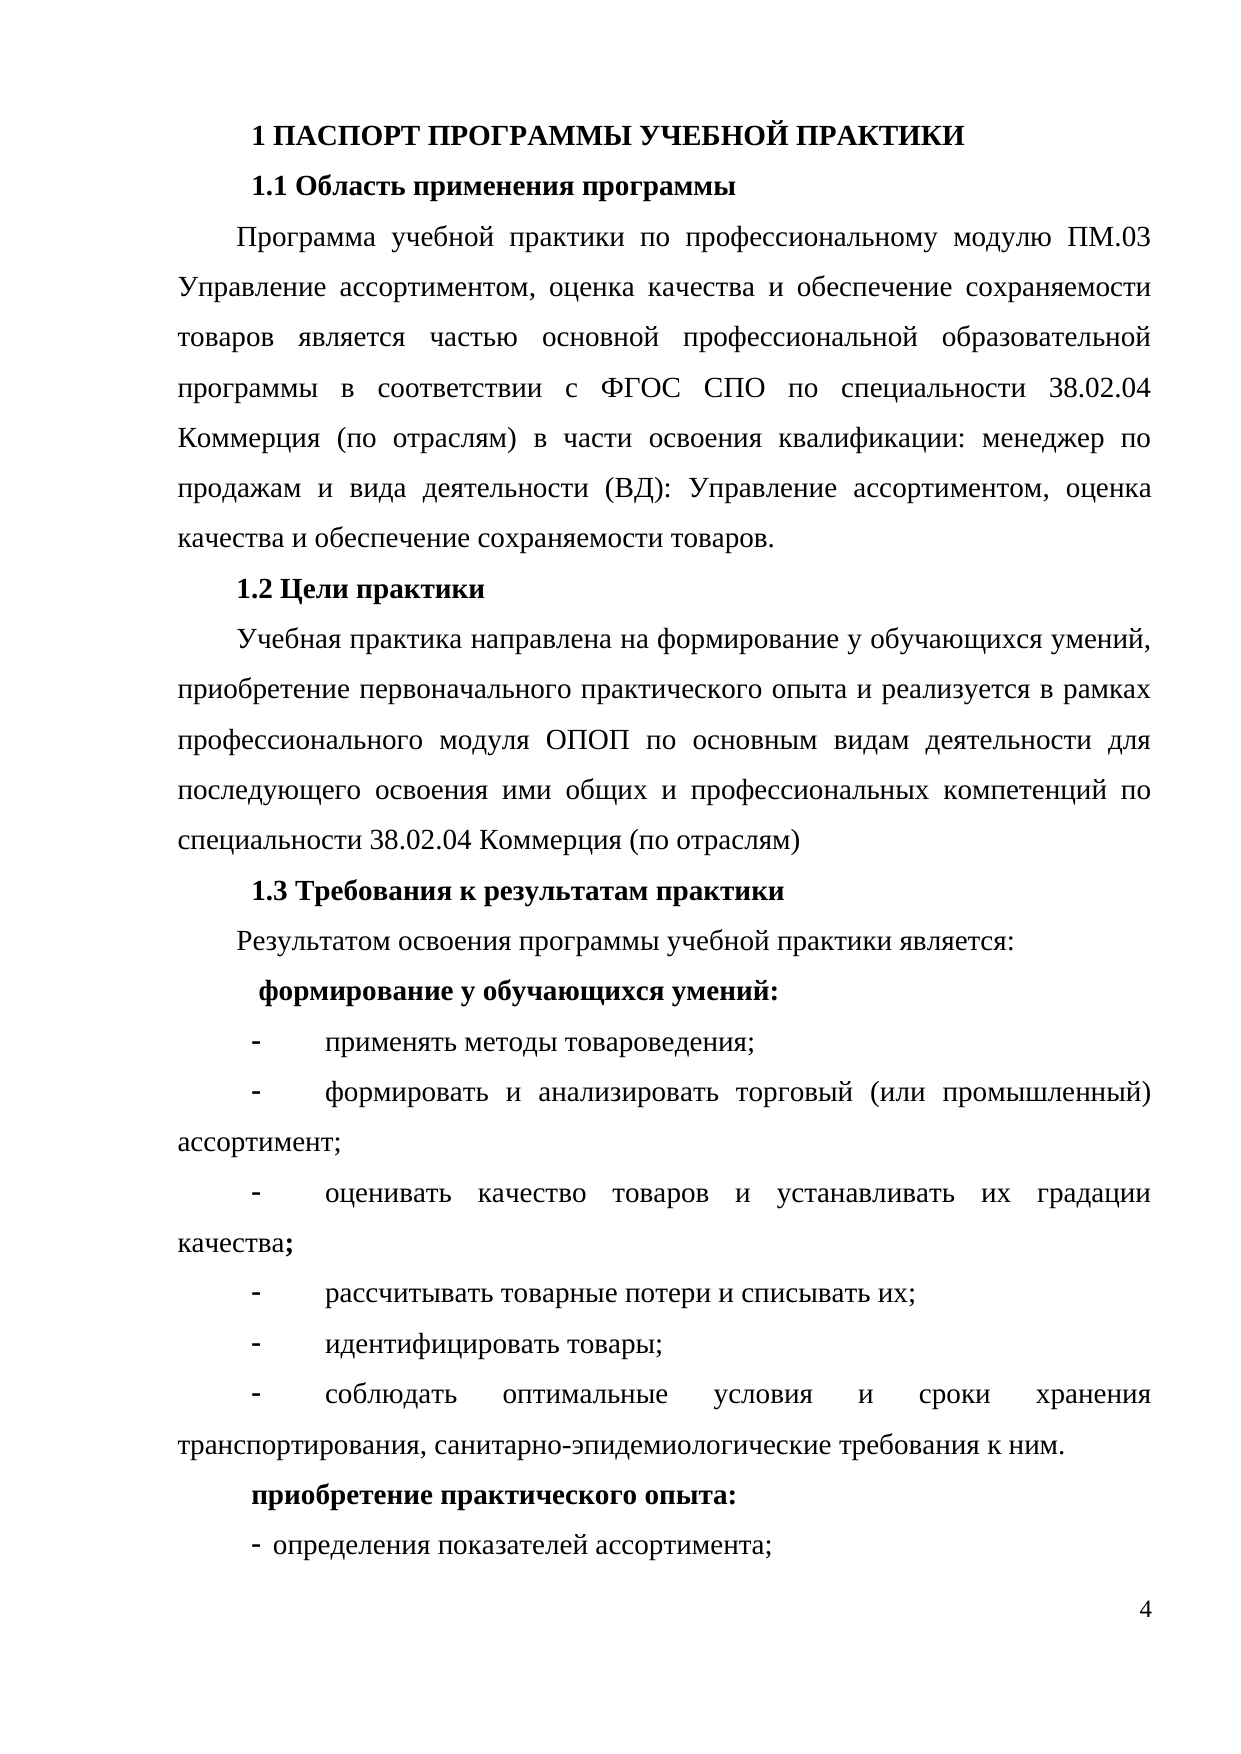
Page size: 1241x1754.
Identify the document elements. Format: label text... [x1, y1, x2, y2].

list применять методы товароведения; [177, 1024, 1152, 1057]
list идентифицировать товары; [177, 1326, 1152, 1360]
text 1.3 Требования к результатам практики [177, 873, 1152, 906]
text Учебная практика направлена на формирование у обучающихся умений, приобретение первоначального практического опыта и реализуется в рамках профессионального модуля ОПОП по основным видам деятельности для последующего освоения ими общих и профессиональных компетенций по специальности 38.02.04 Коммерция (по отраслям) [177, 621, 1152, 856]
list соблюдать оптимальные условия и сроки хранения транспортирования, санитарно-эпидемиологические требования к ним. [177, 1376, 1152, 1460]
text Результатом освоения программы учебной практики является: [177, 923, 1152, 957]
text 1.1 Область применения программы [177, 168, 1152, 202]
list рассчитывать товарные потери и списывать их; [177, 1276, 1152, 1309]
list оценивать качество товаров и устанавливать их градации качества; [177, 1175, 1152, 1259]
text 1.2 Цели практики [177, 571, 1152, 604]
list определения показателей ассортимента; [177, 1527, 1152, 1561]
list формирование у обучающихся умений: [251, 973, 1152, 1007]
text 1 ПАСПОРТ ПРОГРАММЫ УЧЕБНОЙ ПРАКТИКИ [177, 118, 1152, 152]
list формировать и анализировать торговый (или промышленный) ассортимент; [177, 1074, 1152, 1158]
text Программа учебной практики по профессиональному модулю ПМ.03 Управление ассортиментом, оценка качества и обеспечение сохраняемости товаров является частью основной профессиональной образовательной программы в соответствии с ФГОС СПО по специальности 38.02.04 Коммерция (по отраслям) в части освоения квалификации: менеджер по продажам и вида деятельности (ВД): Управление ассортиментом, оценка качества и обеспечение сохраняемости товаров. [177, 219, 1152, 554]
text приобретение практического опыта: [177, 1477, 1152, 1511]
